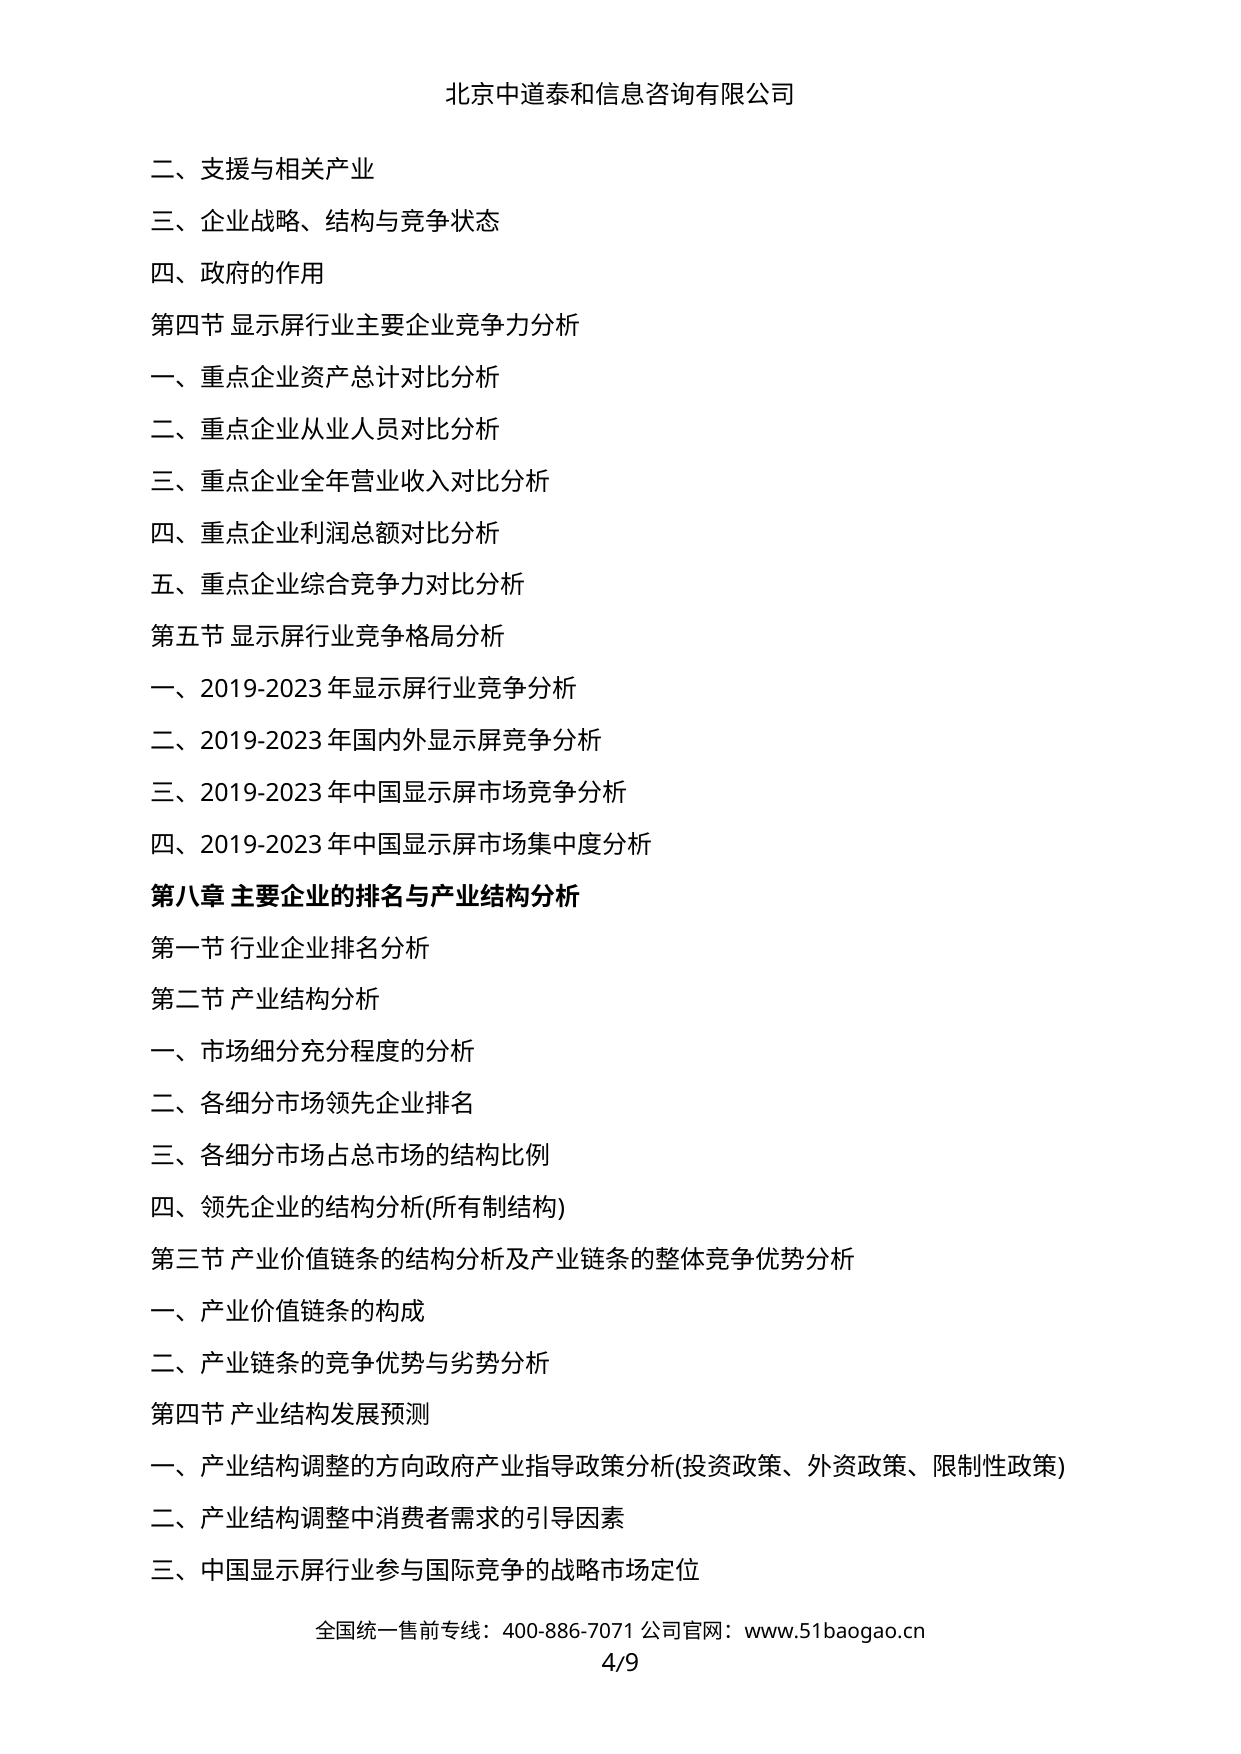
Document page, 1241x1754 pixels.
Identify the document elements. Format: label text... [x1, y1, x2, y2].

text 三、企业战略、结构与竞争状态 [150, 202, 1090, 238]
text 一、产业价值链条的构成 [150, 1291, 1090, 1327]
text 一、重点企业资产总计对比分析 [150, 357, 1090, 394]
text 一、产业结构调整的方向政府产业指导政策分析(投资政策、外资政策、限制性政策) [150, 1447, 1090, 1483]
text 第八章 主要企业的排名与产业结构分析 [150, 876, 1090, 912]
text 第一节 行业企业排名分析 [150, 928, 1090, 964]
text 三、中国显示屏行业参与国际竞争的战略市场定位 [150, 1551, 1090, 1587]
text 第三节 产业价值链条的结构分析及产业链条的整体竞争优势分析 [150, 1239, 1090, 1276]
text 三、2019-2023年中国显示屏市场竞争分析 [150, 772, 1090, 809]
text 一、市场细分充分程度的分析 [150, 1032, 1090, 1068]
text 二、产业链条的竞争优势与劣势分析 [150, 1343, 1090, 1379]
text 二、2019-2023年国内外显示屏竞争分析 [150, 721, 1090, 757]
text 四、领先企业的结构分析(所有制结构) [150, 1187, 1090, 1224]
text 四、重点企业利润总额对比分析 [150, 513, 1090, 549]
text 一、2019-2023年显示屏行业竞争分析 [150, 669, 1090, 705]
text 四、2019-2023年中国显示屏市场集中度分析 [150, 824, 1090, 861]
text 二、重点企业从业人员对比分析 [150, 409, 1090, 446]
text 二、支援与相关产业 [150, 150, 1090, 186]
text 三、重点企业全年营业收入对比分析 [150, 461, 1090, 497]
text 二、产业结构调整中消费者需求的引导因素 [150, 1499, 1090, 1535]
text 四、政府的作用 [150, 254, 1090, 290]
text 第二节 产业结构分析 [150, 980, 1090, 1016]
text 第五节 显示屏行业竞争格局分析 [150, 617, 1090, 653]
text 三、各细分市场占总市场的结构比例 [150, 1136, 1090, 1172]
text 二、各细分市场领先企业排名 [150, 1084, 1090, 1120]
text 第四节 显示屏行业主要企业竞争力分析 [150, 306, 1090, 342]
text 第四节 产业结构发展预测 [150, 1395, 1090, 1431]
text 五、重点企业综合竞争力对比分析 [150, 565, 1090, 601]
